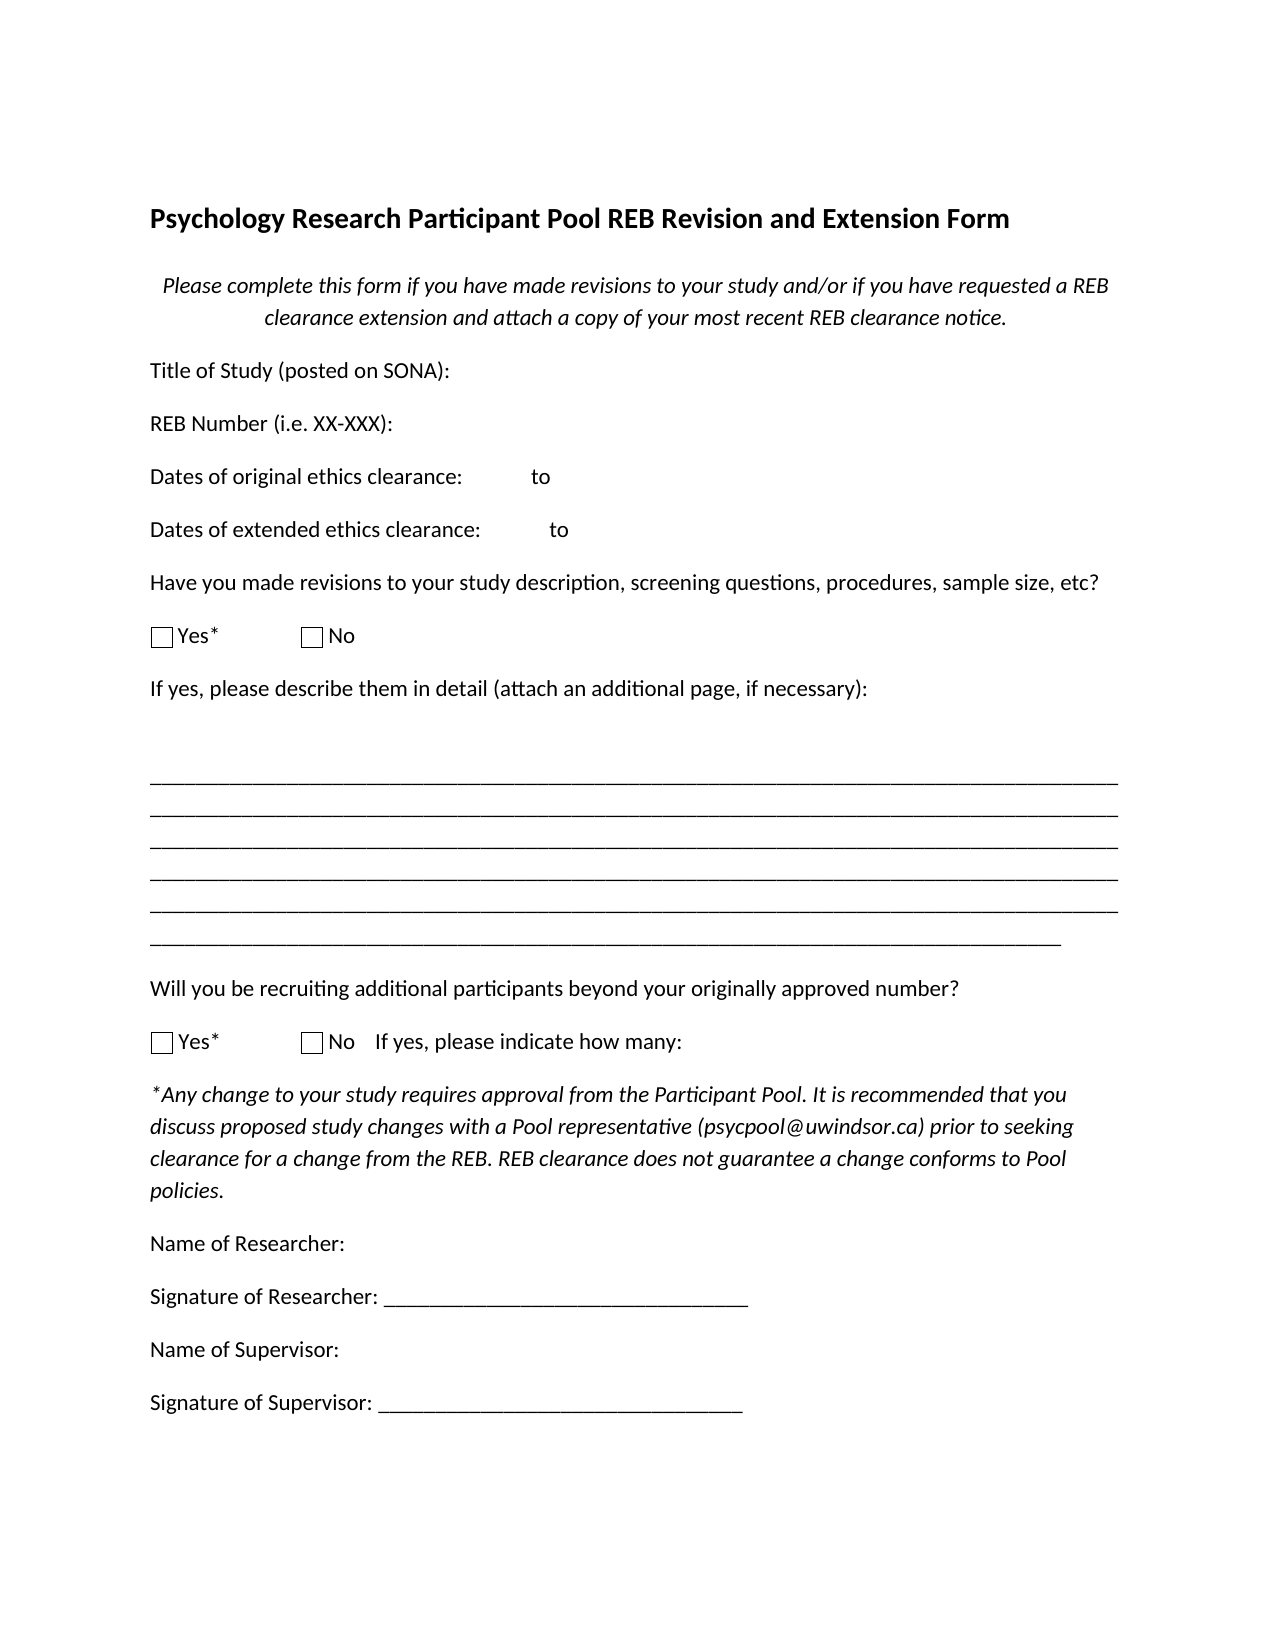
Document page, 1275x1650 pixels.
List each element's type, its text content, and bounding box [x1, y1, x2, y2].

text Please complete this form if you have made revisions to your study and/or if you have requested a REB clearance extension and attach a copy of your most recent REB clearance notice. [150, 271, 1125, 331]
text Name of Supervisor: [150, 1335, 1125, 1363]
text _________________________________________________________________________________________________________________________________________________________________________________________________________________________________________________________________________________________________________________________________________________________________________________________________________________________________________________________________________________________________________________________ [150, 728, 1125, 949]
text Yes* No If yes, please indicate how many: [150, 1027, 1125, 1055]
text Title of Study (posted on SONA): [150, 356, 1125, 384]
subtitle Psychology Research Participant Pool REB Revision and Extension Form [150, 200, 1125, 236]
text Name of Researcher: [150, 1229, 1125, 1257]
text Yes* No [150, 622, 1125, 649]
text Will you be recruiting additional participants beyond your originally approved number? [150, 974, 1125, 1002]
text *Any change to your study requires approval from the Participant Pool. It is recommended that you discuss proposed study changes with a Pool representative (psycpool@uwindsor.ca) prior to seeking clearance for a change from the REB. REB clearance does not guarantee a change conforms to Pool policies. [150, 1080, 1125, 1204]
text REB Number (i.e. XX-XXX): [150, 409, 1125, 437]
text Dates of extended ethics clearance: to [150, 516, 1125, 543]
text Have you made revisions to your study description, screening questions, procedures, sample size, etc? [150, 568, 1125, 597]
text Dates of original ethics clearance: to [150, 462, 1125, 491]
text If yes, please describe them in detail (attach an additional page, if necessary): [150, 674, 1125, 703]
text Signature of Researcher: ________________________________ [150, 1282, 1125, 1310]
text Signature of Supervisor: ________________________________ [150, 1388, 1125, 1416]
